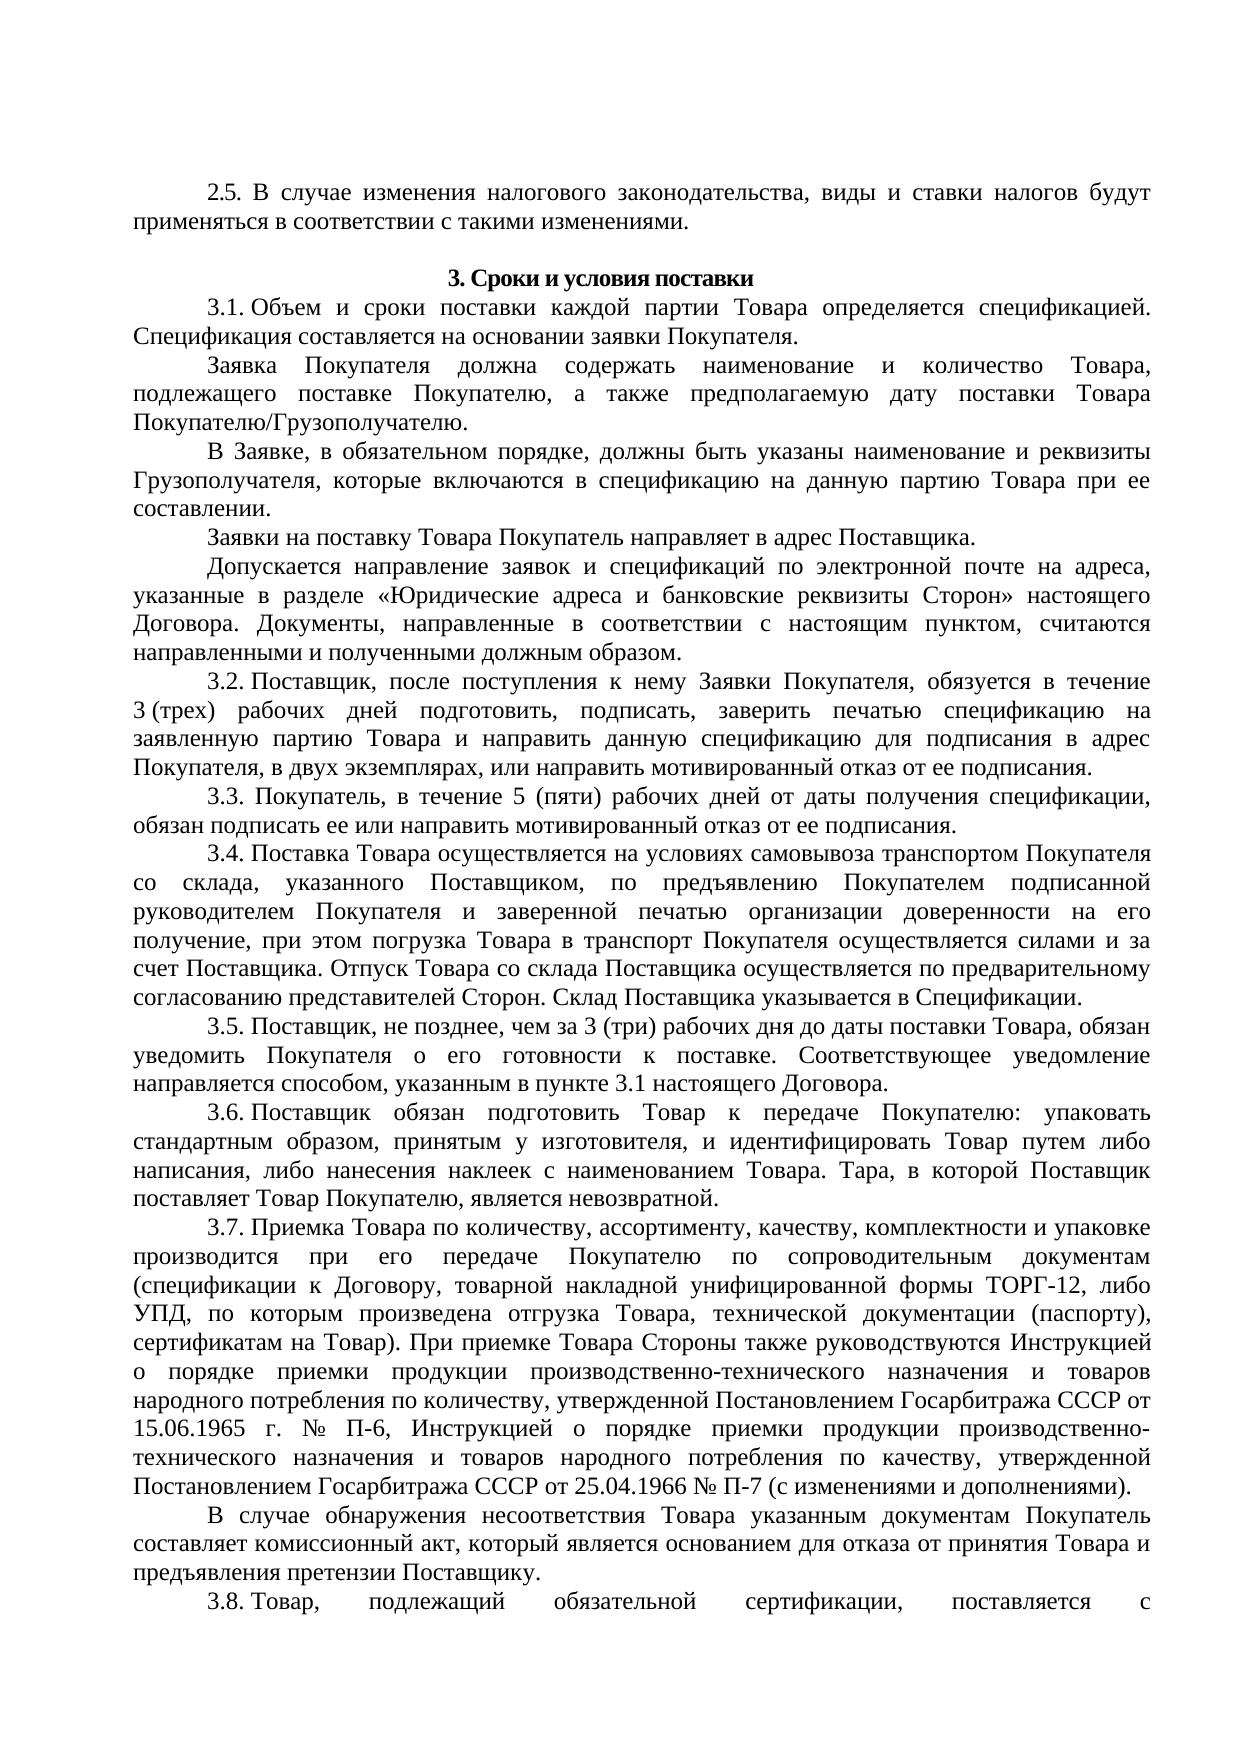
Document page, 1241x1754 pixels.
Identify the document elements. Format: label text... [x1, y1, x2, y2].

text 3.4. Поставка Товара осуществляется на условиях самовывоза транспортом Покупателя со склада, указанного Поставщиком, по предъявлению Покупателем подписанной руководителем Покупателя и заверенной печатью организации доверенности на его получение, при этом погрузка Товара в транспорт Покупателя осуществляется силами и за счет Поставщика. Отпуск Товара со склада Поставщика осуществляется по предварительному согласованию представителей Сторон. Склад Поставщика указывается в Спецификации. [133, 838, 1152, 1011]
text Допускается направление заявок и спецификаций по электронной почте на адреса, указанные в разделе «Юридические адреса и банковские реквизиты Сторон» настоящего Договора. Документы, направленные в соответствии с настоящим пунктом, считаются направленными и полученными должным образом. [133, 551, 1152, 666]
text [133, 1586, 1152, 1615]
text В случае обнаружения несоответствия Товара указанным документам Покупатель составляет комиссионный акт, который является основанием для отказа от принятия Товара и предъявления претензии Поставщику. [133, 1500, 1152, 1586]
text В Заявке, в обязательном порядке, должны быть указаны наименование и реквизиты Грузополучателя, которые включаются в спецификацию на данную партию Товара при ее составлении. [133, 436, 1152, 522]
text 3.2. Поставщик, после поступления к нему Заявки Покупателя, обязуется в течение 3 (трех) рабочих дней подготовить, подписать, заверить печатью спецификацию на заявленную партию Товара и направить данную спецификацию для подписания в адрес Покупателя, в двух экземплярах, или направить мотивированный отказ от ее подписания. [133, 666, 1152, 781]
text 3. Сроки и условия поставки [133, 263, 1152, 292]
text Заявки на поставку Товара Покупатель направляет в адрес Поставщика. [133, 522, 1152, 551]
text Заявка Покупателя должна содержать наименование и количество Товара, подлежащего поставке Покупателю, а также предполагаемую дату поставки Товара Покупателю/Грузополучателю. [133, 350, 1152, 436]
text 3.3. Покупатель, в течение 5 (пяти) рабочих дней от даты получения спецификации, обязан подписать ее или направить мотивированный отказ от ее подписания. [133, 781, 1152, 838]
text 2.5. В случае изменения налогового законодательства, виды и ставки налогов будут применяться в соответствии с такими изменениями. [133, 177, 1152, 235]
text 3.6. Поставщик обязан подготовить Товар к передаче Покупателю: упаковать стандартным образом, принятым у изготовителя, и идентифицировать Товар путем либо написания, либо нанесения наклеек с наименованием Товара. Тара, в которой Поставщик поставляет Товар Покупателю, является невозвратной. [133, 1097, 1152, 1212]
text 3.5. Поставщик, не позднее, чем за 3 (три) рабочих дня до даты поставки Товара, обязан уведомить Покупателя о его готовности к поставке. Соответствующее уведомление направляется способом, указанным в пункте 3.1 настоящего Договора. [133, 1011, 1152, 1097]
text 3.7. Приемка Товара по количеству, ассортименту, качеству, комплектности и упаковке производится при его передаче Покупателю по сопроводительным документам (спецификации к Договору, товарной накладной унифицированной формы ТОРГ-12, либо УПД, по которым произведена отгрузка Товара, технической документации (паспорту), сертификатам на Товар). При приемке Товара Стороны также руководствуются Инструкцией о порядке приемки продукции производственно-технического назначения и товаров народного потребления по количеству, утвержденной Постановлением Госарбитража СССР от 15.06.1965 г. № П-6, Инструкцией о порядке приемки продукции производственно-технического назначения и товаров народного потребления по качеству, утвержденной Постановлением Госарбитража СССР от 25.04.1966 № П-7 (с изменениями и дополнениями). [133, 1212, 1152, 1500]
text 3.1. Объем и сроки поставки каждой партии Товара определяется спецификацией. Спецификация составляется на основании заявки Покупателя. [133, 292, 1152, 350]
